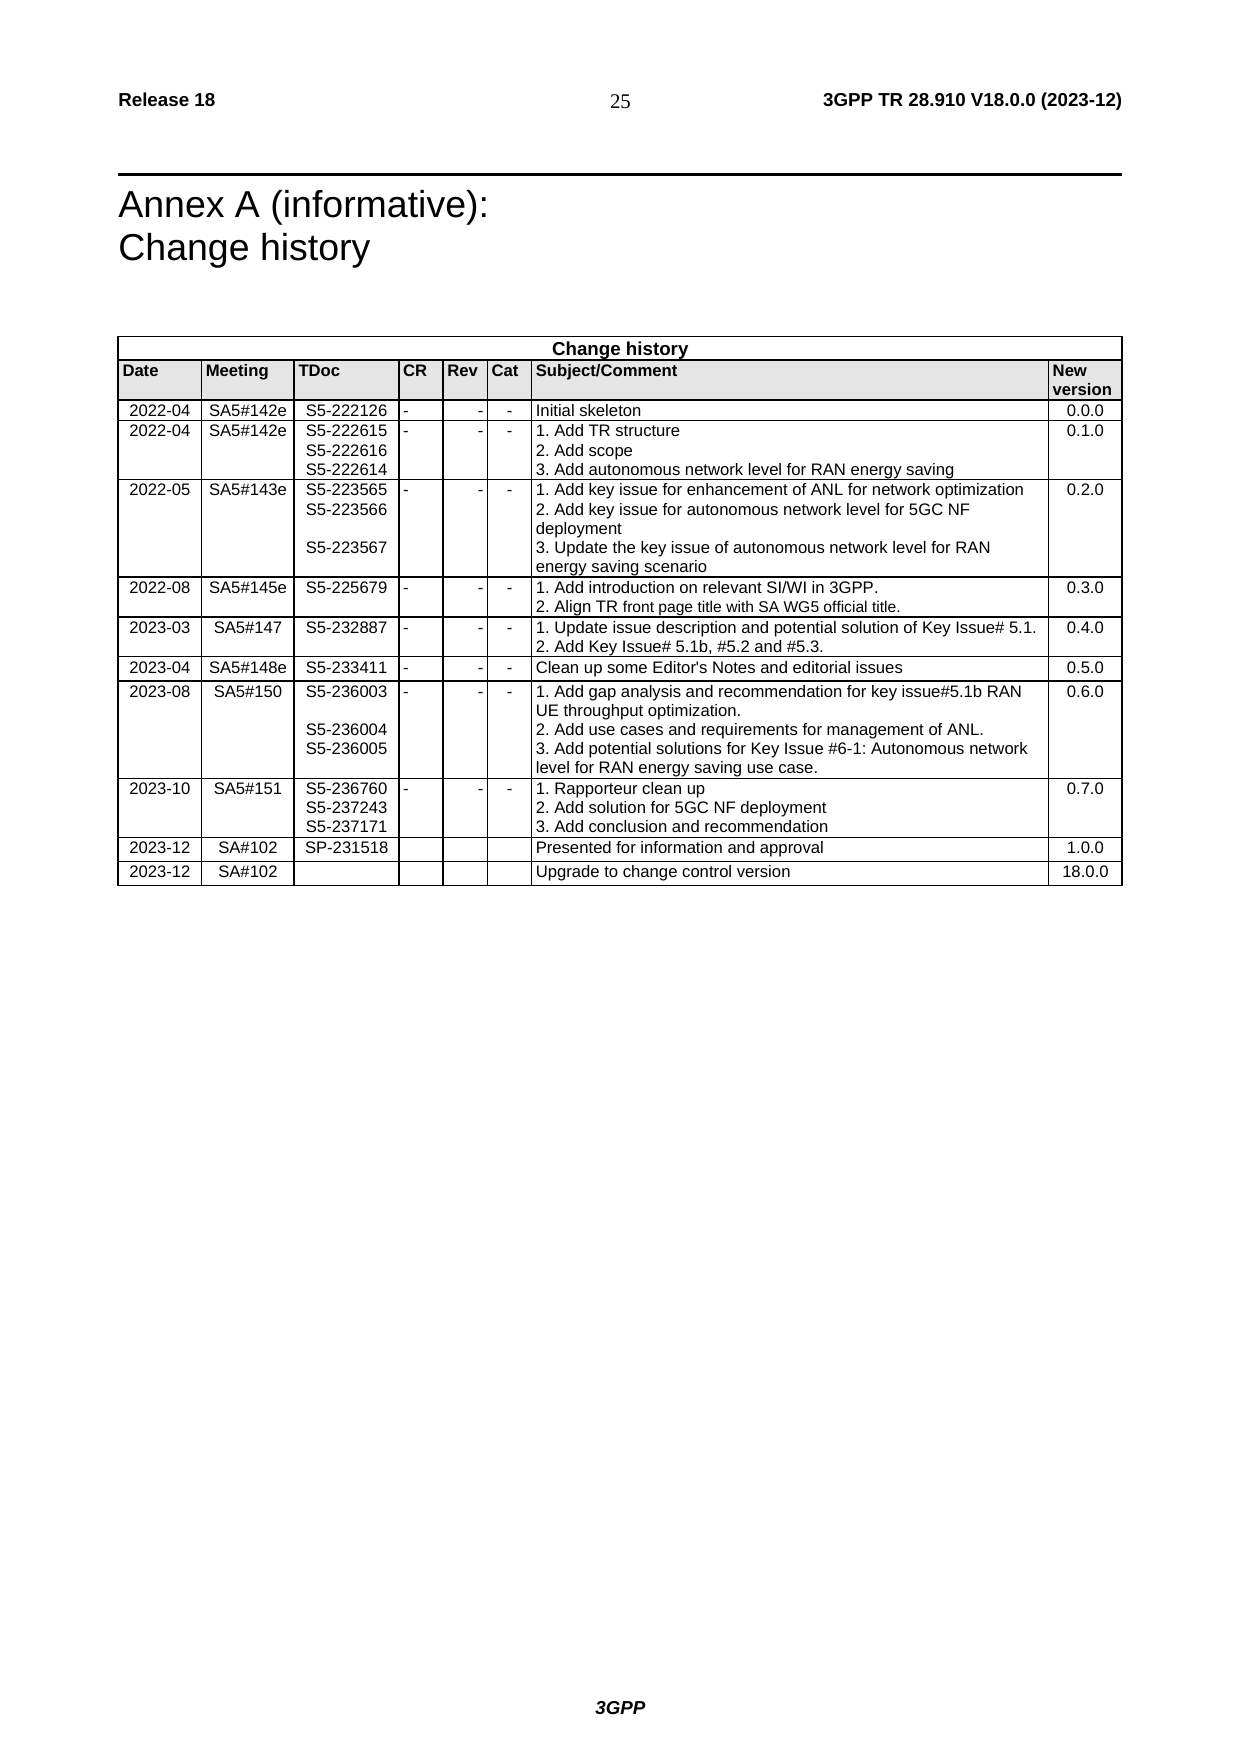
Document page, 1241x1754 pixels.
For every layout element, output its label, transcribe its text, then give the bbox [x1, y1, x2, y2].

table_cell - [444, 657, 487, 680]
table_cell - [444, 578, 487, 616]
table_cell Cat [488, 361, 531, 399]
table_cell 2023-03 [119, 618, 201, 656]
table_cell - [400, 779, 442, 836]
table_cell 2023-08 [119, 682, 201, 777]
table_cell 2022-04 [119, 401, 201, 419]
table_cell 0.4.0 [1049, 618, 1121, 656]
table_cell 0.5.0 [1049, 657, 1121, 680]
table_cell - [400, 421, 442, 479]
table_cell - [488, 618, 531, 656]
table_cell Subject/Comment [532, 361, 1048, 399]
table_cell Add TR structure Add scope Add autonomous network level for RAN energy saving [532, 421, 1048, 479]
table_cell S5-236760 S5‑237243 S5‑237171 [295, 779, 398, 836]
table_cell - [400, 682, 442, 777]
table_cell 2023-12 [119, 838, 201, 861]
table_cell 0.7.0 [1049, 779, 1121, 836]
table_cell 18.0.0 [1049, 862, 1121, 885]
table_cell 1.0.0 [1049, 838, 1121, 861]
table_cell - [444, 618, 487, 656]
table_cell - [488, 779, 531, 836]
table_cell SA5#143e [202, 480, 293, 576]
table_cell 0.1.0 [1049, 421, 1121, 479]
table_cell [488, 862, 531, 885]
table_cell - [444, 401, 487, 419]
table_cell Upgrade to change control version [532, 862, 1048, 885]
table_cell - [444, 480, 487, 576]
table_cell - [488, 578, 531, 616]
table_cell S5-232887 [295, 618, 398, 656]
table_cell S5-222615 S5-222616 S5-222614 [295, 421, 398, 479]
table_cell 1. Add introduction on relevant SI/WI in 3GPP. 2. Align TR front page title with SA WG5 official title. [532, 578, 1048, 616]
table_cell Date [119, 361, 201, 399]
table_cell - [488, 421, 531, 479]
table_cell 2023-12 [119, 862, 201, 885]
table_cell [488, 838, 531, 861]
table_cell SA5#142e [202, 401, 293, 419]
table_cell Meeting [202, 361, 293, 399]
table_cell - [444, 682, 487, 777]
table_cell - [400, 657, 442, 680]
table_cell Initial skeleton [532, 401, 1048, 419]
table_cell - [488, 657, 531, 680]
table_cell Add key issue for enhancement of ANL for network optimization Add key issue for autonomous network level for 5GC NF deployment Update the key issue of autonomous network level for RAN energy saving scenario [532, 480, 1048, 576]
table_cell [400, 862, 442, 885]
table_cell - [400, 401, 442, 419]
table_cell Clean up some Editor's Notes and editorial issues [532, 657, 1048, 680]
table_cell - [488, 401, 531, 419]
table_cell SA5#145e [202, 578, 293, 616]
table_cell SP-231518 [295, 838, 398, 861]
table_cell 0.3.0 [1049, 578, 1121, 616]
table_cell New version [1049, 361, 1121, 399]
table_cell 2022-04 [119, 421, 201, 479]
table_cell 2023-04 [119, 657, 201, 680]
table_cell [444, 838, 487, 861]
table_cell SA5#147 [202, 618, 293, 656]
table_cell S5-233411 [295, 657, 398, 680]
table_cell 2022-05 [119, 480, 201, 576]
table_cell SA5#150 [202, 682, 293, 777]
table_cell 0.0.0 [1049, 401, 1121, 419]
table_cell - [488, 682, 531, 777]
table_header Change history [119, 337, 1121, 359]
table_cell - [400, 480, 442, 576]
table_cell S5-236003 S5-236004 S5-236005 [295, 682, 398, 777]
table_cell 0.6.0 [1049, 682, 1121, 777]
table_cell 1. Rapporteur clean up 2. Add solution for 5GC NF deployment 3. Add conclusion and recommendation [532, 779, 1048, 836]
table_cell SA#102 [202, 862, 293, 885]
table_cell TDoc [295, 361, 398, 399]
table_cell 1. Add gap analysis and recommendation for key issue#5.1b RAN UE throughput optimization. 2. Add use cases and requirements for management of ANL. 3. Add potential solutions for Key Issue #6-1: Autonomous network level for RAN energy saving use case. [532, 682, 1048, 777]
table_cell SA5#151 [202, 779, 293, 836]
table_cell - [400, 578, 442, 616]
table_cell Presented for information and approval [532, 838, 1048, 861]
table_cell - [444, 421, 487, 479]
table_cell [444, 862, 487, 885]
table_cell S5-225679 [295, 578, 398, 616]
table_cell S5-223565 S5-223566 S5-223567 [295, 480, 398, 576]
table_cell [295, 862, 398, 885]
table_cell - [444, 779, 487, 836]
subtitle Annex A (informative): Change history [118, 176, 1122, 268]
table_cell S5-222126 [295, 401, 398, 419]
table_cell 2023-10 [119, 779, 201, 836]
table_cell 0.2.0 [1049, 480, 1121, 576]
table_cell [400, 838, 442, 861]
table_cell SA#102 [202, 838, 293, 861]
table_cell - [400, 618, 442, 656]
table_cell CR [400, 361, 442, 399]
table_cell Rev [444, 361, 487, 399]
table_cell SA5#142e [202, 421, 293, 479]
table_cell SA5#148e [202, 657, 293, 680]
table_cell 2022-08 [119, 578, 201, 616]
table_cell 1. Update issue description and potential solution of Key Issue# 5.1. 2. Add Key Issue# 5.1b, #5.2 and #5.3. [532, 618, 1048, 656]
table_cell - [488, 480, 531, 576]
